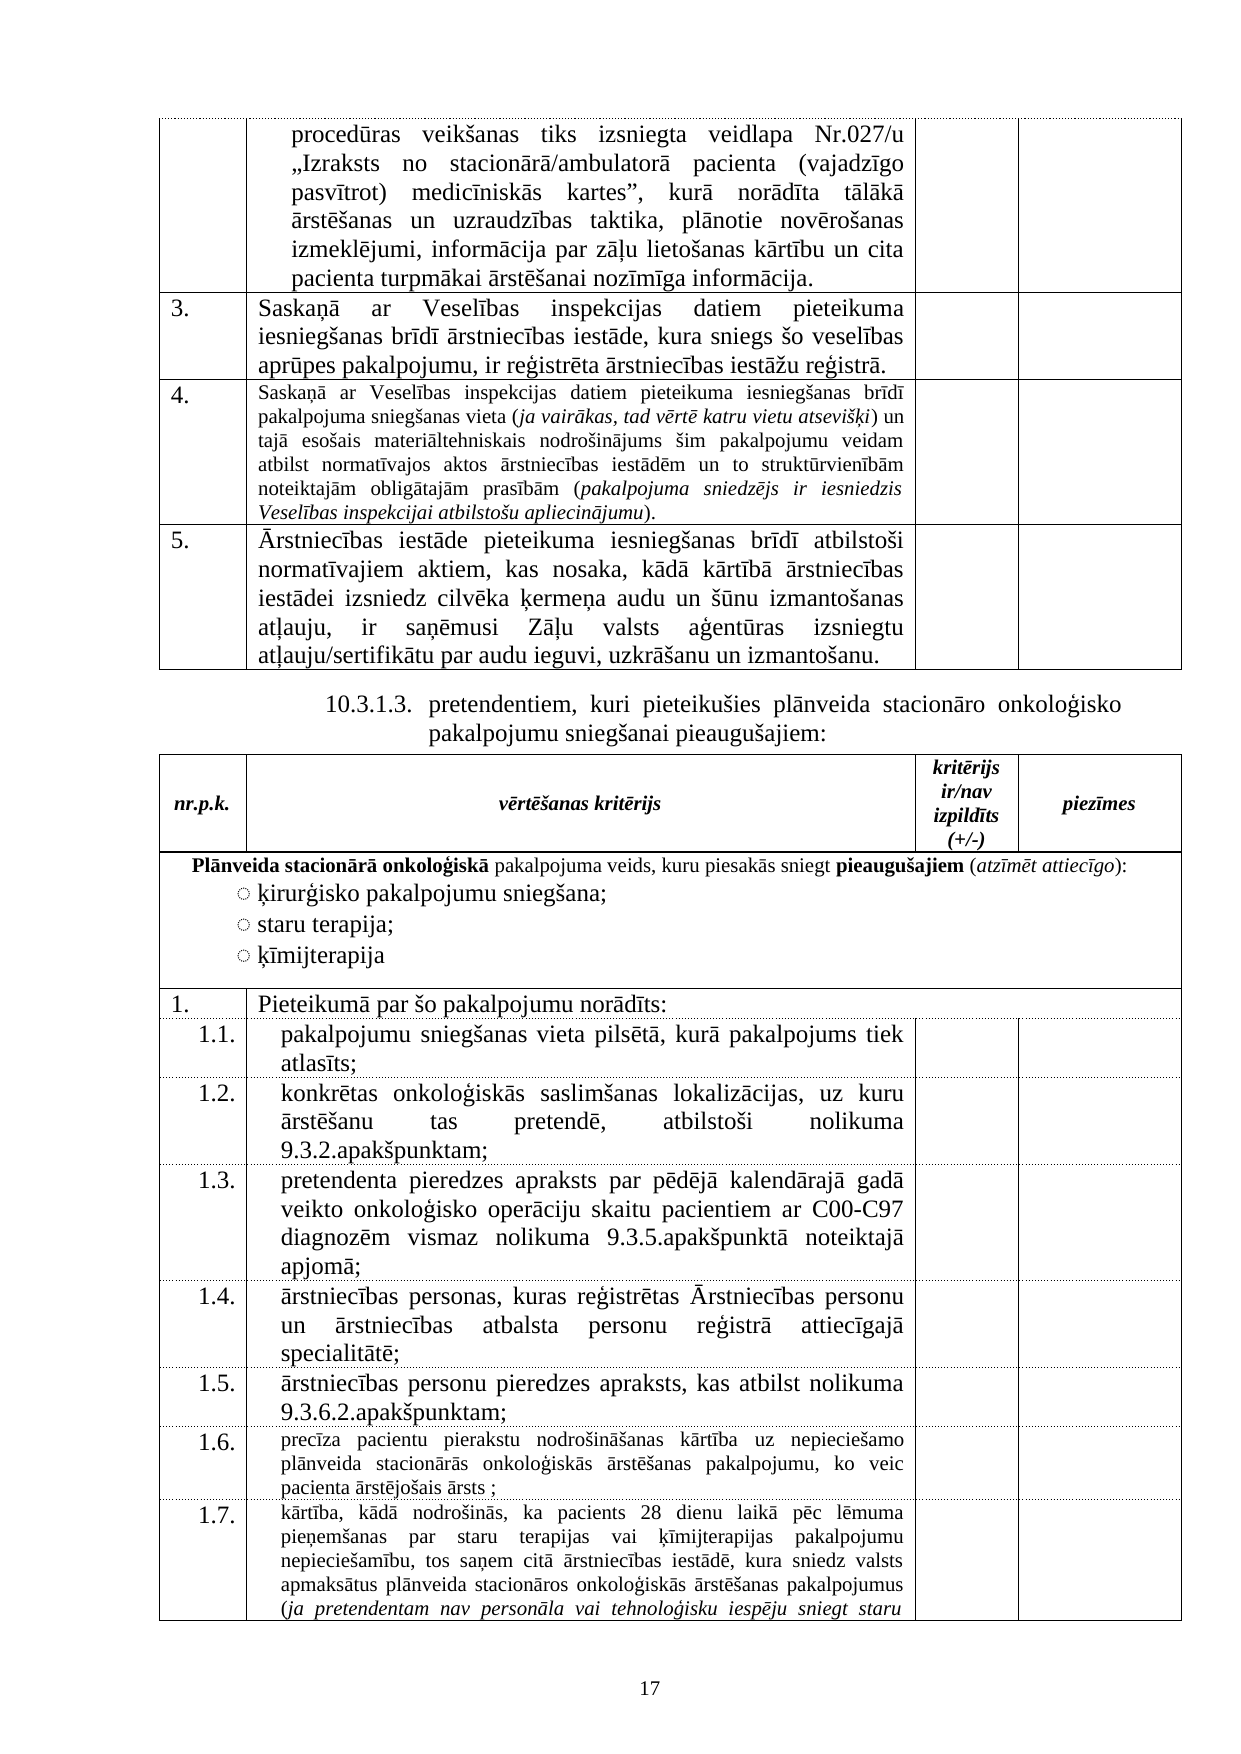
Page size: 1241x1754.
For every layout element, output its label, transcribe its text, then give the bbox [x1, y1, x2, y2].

table_cell 5. [160, 525, 246, 669]
table_cell ārstniecības personu pieredzes apraksts, kas atbilst nolikuma 9.3.6.2.apakšpunktam; [247, 1367, 915, 1426]
table_cell [1019, 118, 1181, 292]
table_cell 1.6. [160, 1426, 246, 1499]
table_cell [1019, 1164, 1181, 1280]
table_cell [247, 1499, 915, 1620]
table_header kritērijs ir/nav izpildīts (+/-) [916, 755, 1018, 851]
table_cell [916, 1499, 1018, 1620]
table_cell [916, 1018, 1018, 1077]
table_cell 4. [160, 380, 246, 524]
table_cell 1.1. [160, 1018, 246, 1077]
table_cell [1019, 1499, 1181, 1620]
table_header piezīmes [1019, 755, 1181, 851]
table_cell Saskaņā ar Veselības inspekcijas datiem pieteikuma iesniegšanas brīdī ārstniecības iestāde, kura sniegs šo veselības aprūpes pakalpojumu, ir reģistrēta ārstniecības iestāžu reģistrā. [247, 293, 915, 379]
table_cell [1019, 525, 1181, 669]
table_cell 1.7. [160, 1499, 246, 1620]
table_cell 1. [160, 989, 246, 1018]
table_cell Plānveida stacionārā onkoloģiskā pakalpojuma veids, kuru piesakās sniegt pieaugušajiem (atzīmēt attiecīgo): 󠄅 ķirurģisko pakalpojumu sniegšana; 󠄅 staru terapija; 󠄅 ķīmijterapija [160, 853, 1181, 988]
table_cell Pieteikumā par šo pakalpojumu norādīts: [247, 989, 1181, 1018]
text 10.3.1.3. pretendentiem, kuri pieteikušies plānveida stacionāro onkoloģisko pakalpojumu sniegšanai pieaugušajiem: [325, 689, 1122, 747]
table_cell [916, 525, 1018, 669]
table_cell [1019, 1077, 1181, 1164]
table_cell precīza pacientu pierakstu nodrošināšanas kārtība uz nepieciešamo plānveida stacionārās onkoloģiskās ārstēšanas pakalpojumu, ko veic pacienta ārstējošais ārsts ; [247, 1426, 915, 1499]
table_cell 1.5. [160, 1367, 246, 1426]
table_cell 1.2. [160, 1077, 246, 1164]
table_cell [916, 1164, 1018, 1280]
table_cell pretendenta pieredzes apraksts par pēdējā kalendārajā gadā veikto onkoloģisko operāciju skaitu pacientiem ar C00-C97 diagnozēm vismaz nolikuma 9.3.5.apakšpunktā noteiktajā apjomā; [247, 1164, 915, 1280]
table_cell [916, 1367, 1018, 1426]
table_header nr.p.k. [160, 755, 246, 851]
table_header vērtēšanas kritērijs [247, 755, 915, 851]
table_cell [1019, 1367, 1181, 1426]
table_cell konkrētas onkoloģiskās saslimšanas lokalizācijas, uz kuru ārstēšanu tas pretendē, atbilstoši nolikuma 9.3.2.apakšpunktam; [247, 1077, 915, 1164]
table_cell 1.4. [160, 1280, 246, 1367]
table_cell Ārstniecības iestāde pieteikuma iesniegšanas brīdī atbilstoši normatīvajiem aktiem, kas nosaka, kādā kārtībā ārstniecības iestādei izsniedz cilvēka ķermeņa audu un šūnu izmantošanas atļauju, ir saņēmusi Zāļu valsts aģentūras izsniegtu atļauju/sertifikātu par audu ieguvi, uzkrāšanu un izmantošanu. [247, 525, 915, 669]
table_cell Saskaņā ar Veselības inspekcijas datiem pieteikuma iesniegšanas brīdī pakalpojuma sniegšanas vieta (ja vairākas, tad vērtē katru vietu atsevišķi) un tajā esošais materiāltehniskais nodrošinājums šim pakalpojumu veidam atbilst normatīvajos aktos ārstniecības iestādēm un to struktūrvienībām noteiktajām obligātajām prasībām (pakalpojuma sniedzējs ir iesniedzis Veselības inspekcijai atbilstošu apliecinājumu). [247, 380, 915, 524]
table_cell 3. [160, 293, 246, 379]
table_cell [1019, 380, 1181, 524]
table_cell [916, 293, 1018, 379]
table_cell ārstniecības personas, kuras reģistrētas Ārstniecības personu un ārstniecības atbalsta personu reģistrā attiecīgajā specialitātē; [247, 1280, 915, 1367]
table_cell [916, 118, 1018, 292]
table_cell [247, 118, 915, 292]
table_cell [916, 1426, 1018, 1499]
table_cell [1019, 293, 1181, 379]
table_cell [916, 1280, 1018, 1367]
table_cell [916, 1077, 1018, 1164]
table_cell pakalpojumu sniegšanas vieta pilsētā, kurā pakalpojums tiek atlasīts; [247, 1018, 915, 1077]
table_cell [1019, 1426, 1181, 1499]
table_cell 2.10. [160, 118, 246, 292]
table_cell [1019, 1280, 1181, 1367]
table_cell 1.3. [160, 1164, 246, 1280]
table_cell [916, 380, 1018, 524]
table_cell [1019, 1018, 1181, 1077]
